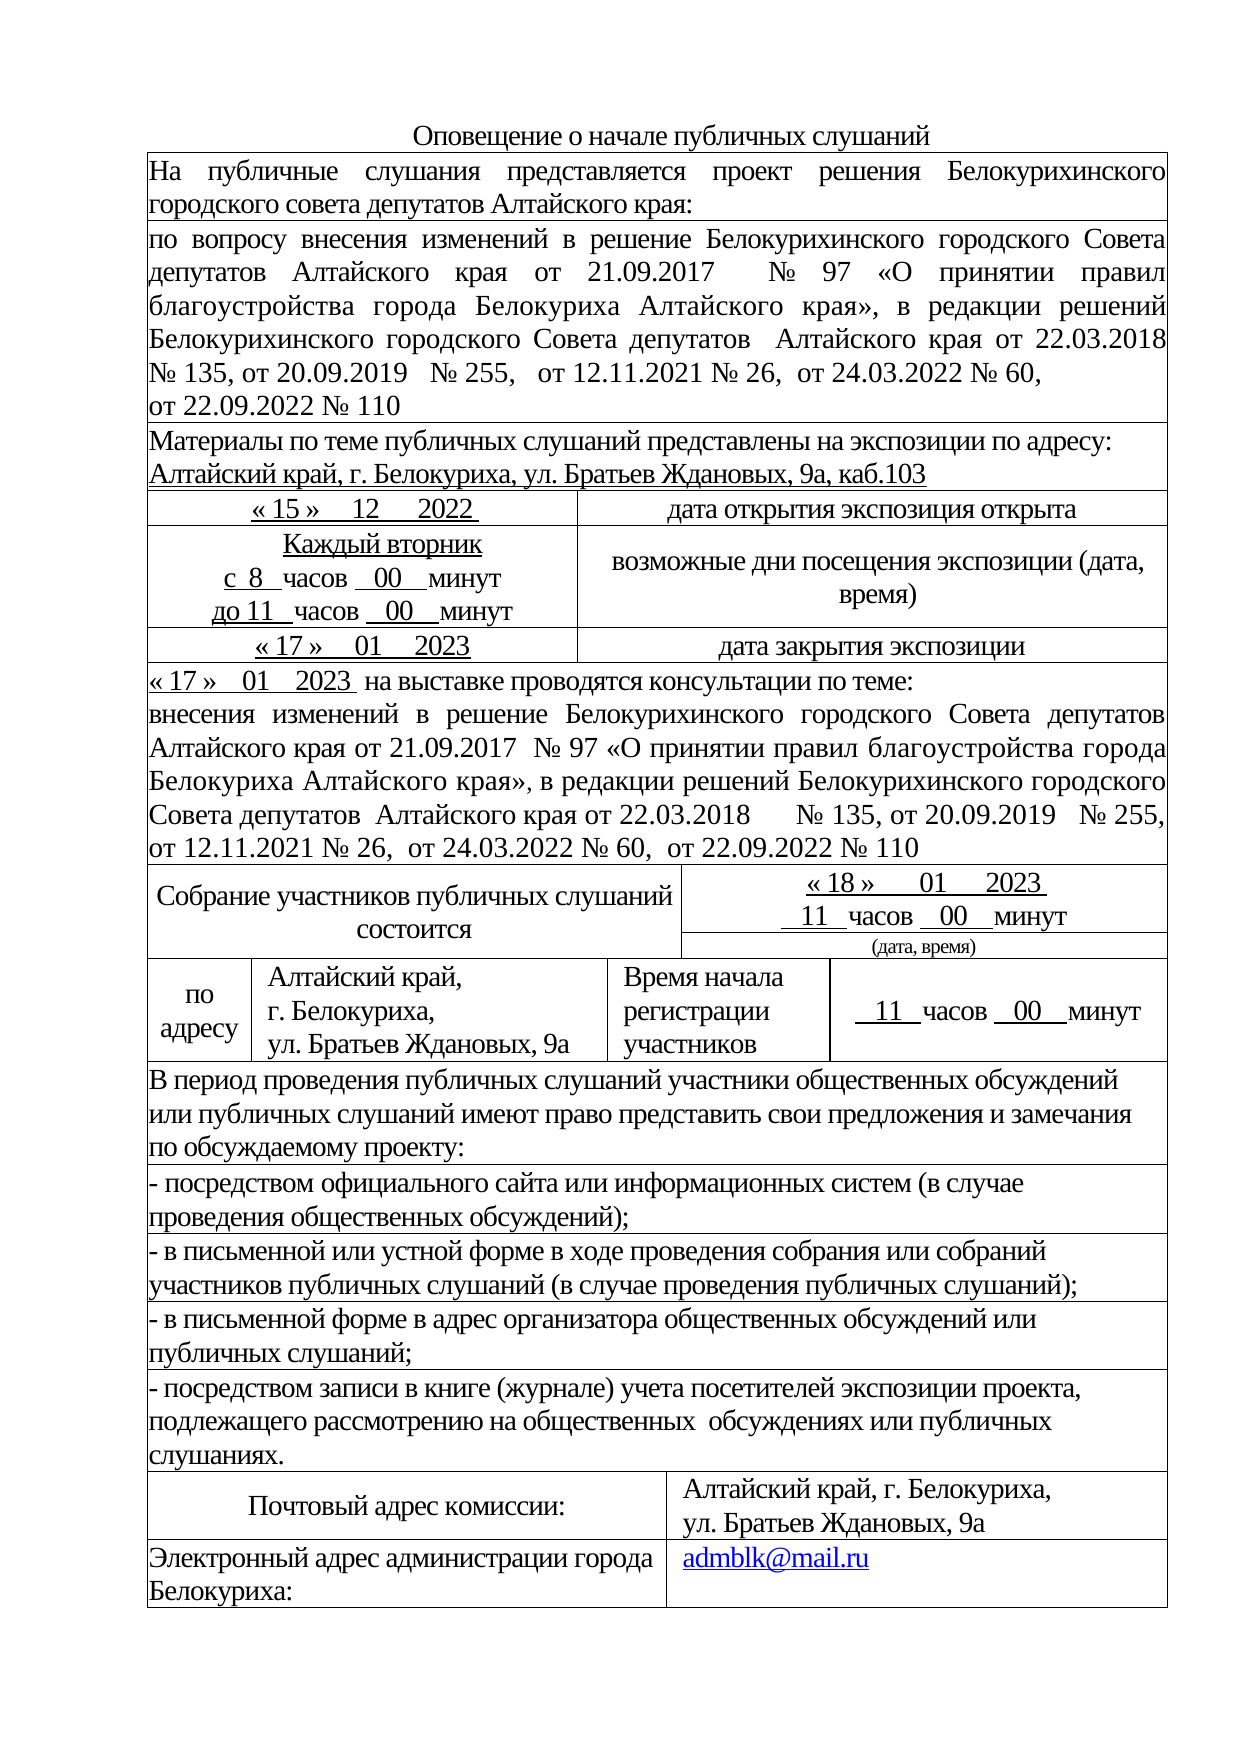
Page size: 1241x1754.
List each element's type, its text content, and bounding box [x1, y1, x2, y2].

table_cell В период проведения публичных слушаний участники общественных обсуждений или публичных слушаний имеют право представить свои предложения и замечания по обсуждаемому проекту: [148, 1062, 1167, 1164]
table_cell « 18 » 01 2023 11 часов 00 минут [682, 865, 1167, 932]
table_cell « 17 » 01 2023 [148, 628, 577, 662]
table_cell дата открытия экспозиция открыта [578, 491, 1167, 525]
table_cell по вопросу внесения изменений в решение Белокурихинского городского Совета депутатов Алтайского края от 21.09.2017 № 97 «О принятии правил благоустройства города Белокуриха Алтайского края», в редакции решений Белокурихинского городского Совета депутатов Алтайского края от 22.03.2018 № 135, от 20.09.2019 № 255, от 12.11.2021 № 26, от 24.03.2022 № 60, от 22.09.2022 № 110 [148, 221, 1167, 422]
table_cell Электронный адрес администрации города Белокуриха: [148, 1540, 666, 1607]
table_cell Алтайский край, г. Белокуриха, ул. Братьев Ждановых, 9а [667, 1472, 1167, 1539]
table_cell - посредством записи в книге (журнале) учета посетителей экспозиции проекта, подлежащего рассмотрению на общественных обсуждениях или публичных слушаниях. [148, 1370, 1167, 1471]
table_cell 11 часов 00 минут [831, 959, 1167, 1061]
text Оповещение о начале публичных слушаний [162, 118, 1181, 152]
table_cell « 15 » 12 2022 [148, 491, 577, 525]
table_cell - посредством официального сайта или информационных систем (в случае проведения общественных обсуждений); [148, 1165, 1167, 1232]
table_cell Время начала регистрации участников [608, 959, 829, 1061]
table_cell дата закрытия экспозиции [578, 628, 1167, 662]
table_cell Почтовый адрес комиссии: [148, 1472, 666, 1539]
table_cell « 17 » 01 2023 на выставке проводятся консультации по теме: внесения изменений в решение Белокурихинского городского Совета депутатов Алтайского края от 21.09.2017 № 97 «О принятии правил благоустройства города Белокуриха Алтайского края», в редакции решений Белокурихинского городского Совета депутатов Алтайского края от 22.03.2018 № 135, от 20.09.2019 № 255, от 12.11.2021 № 26, от 24.03.2022 № 60, от 22.09.2022 № 110 [148, 663, 1167, 864]
table_cell возможные дни посещения экспозиции (дата, время) [578, 526, 1167, 627]
table_cell - в письменной форме в адрес организатора общественных обсуждений или публичных слушаний; [148, 1302, 1167, 1369]
table_cell Материалы по теме публичных слушаний представлены на экспозиции по адресу: Алтайский край, г. Белокуриха, ул. Братьев Ждановых, 9а, каб.103 [148, 423, 1167, 490]
table_cell Каждый вторник с 8 часов 00 минут до 11 часов 00 минут [148, 526, 577, 627]
table_header На публичные слушания представляется проект решения Белокурихинского городского совета депутатов Алтайского края: [148, 153, 1167, 220]
table_cell - в письменной или устной форме в ходе проведения собрания или собраний участников публичных слушаний (в случае проведения публичных слушаний); [148, 1234, 1167, 1301]
table_cell (дата, время) [682, 933, 1167, 958]
table_cell Собрание участников публичных слушаний состоится [148, 865, 681, 958]
table_cell Алтайский край, г. Белокуриха, ул. Братьев Ждановых, 9а [252, 959, 607, 1061]
table_cell admblk@mail.ru [667, 1540, 1167, 1607]
table_cell по адресу [148, 959, 251, 1061]
